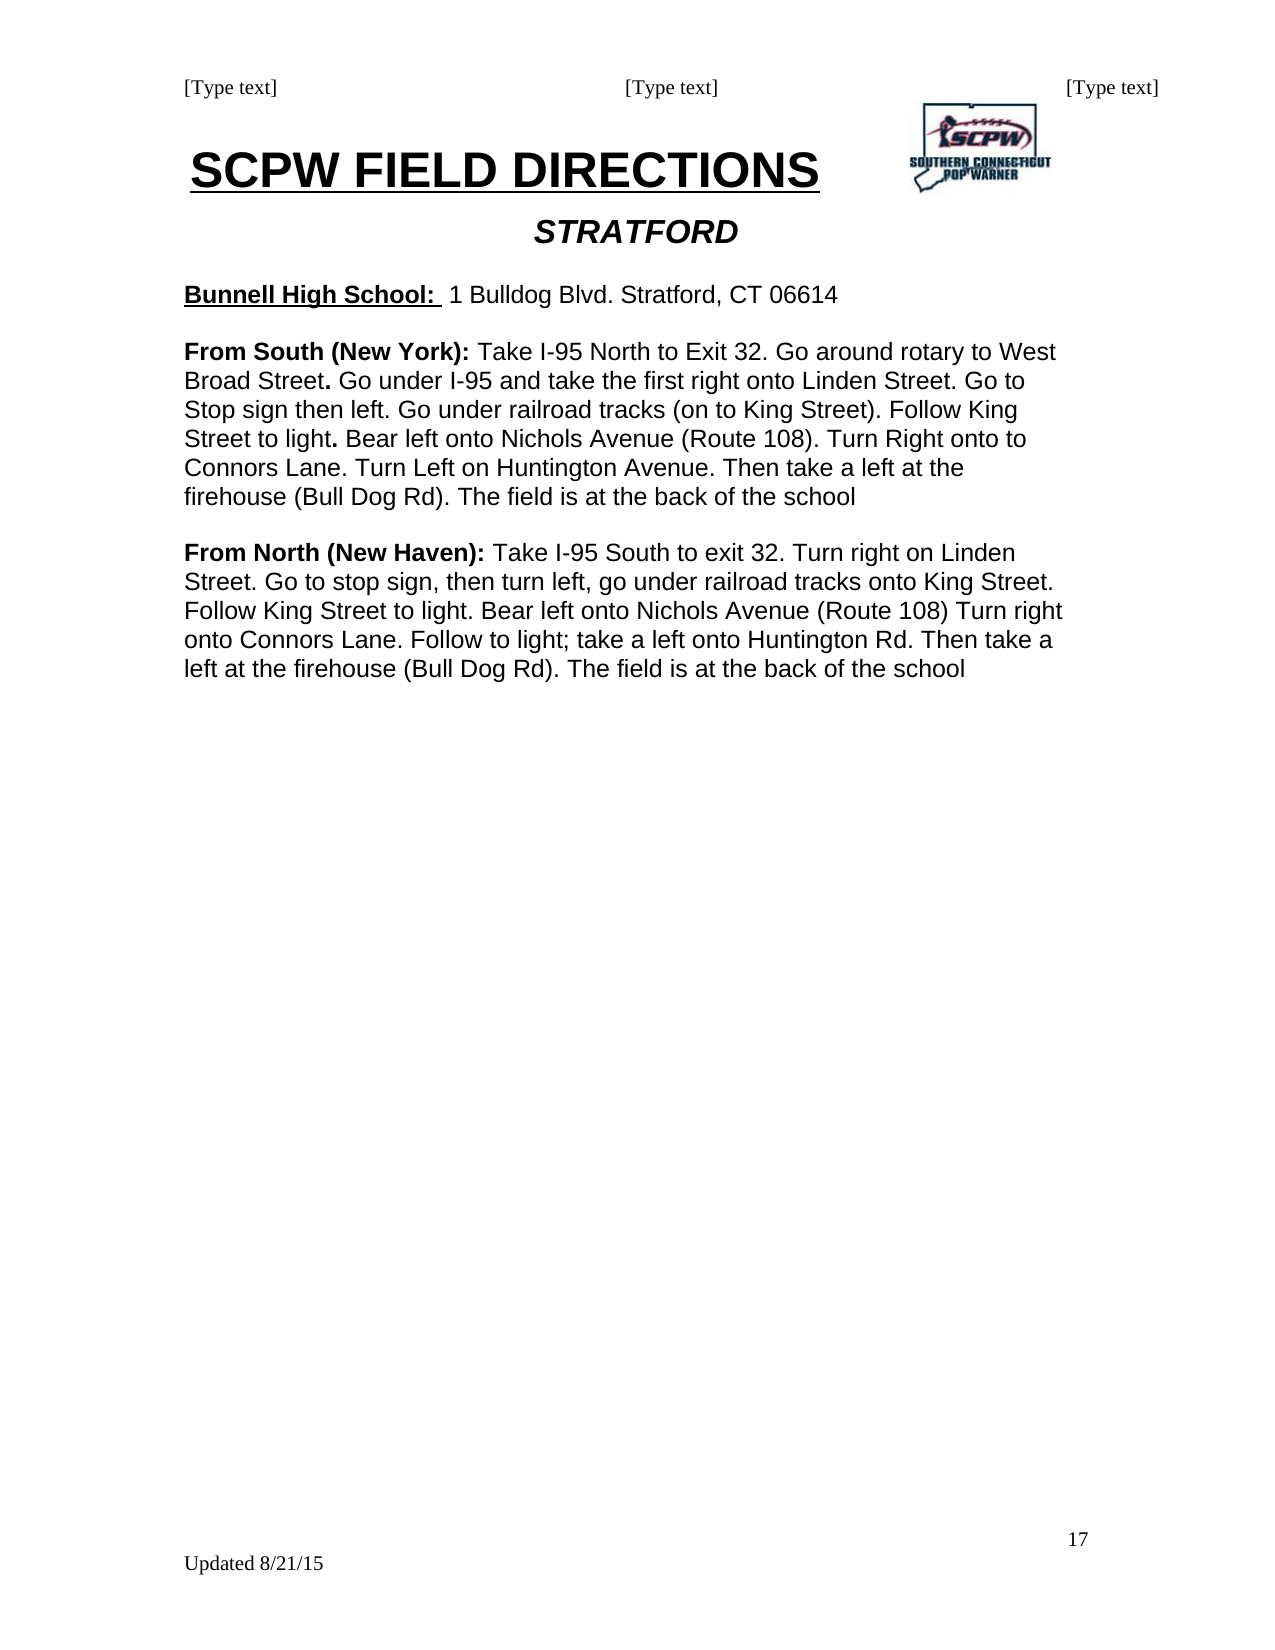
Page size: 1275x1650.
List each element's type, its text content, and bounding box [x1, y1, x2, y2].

table_header SCPW FIELD DIRECTIONS [184, 99, 909, 198]
picture [908, 100, 1053, 196]
text From South (New York): Take I-95 North to Exit 32. Go around rotary to West Broad Street. Go under I-95 and take the first right onto Linden Street. Go to Stop sign then left. Go under railroad tracks (on to King Street). Follow King Street to light. Bear left onto Nichols Avenue (Route 108). Turn Right onto to Connors Lane. Turn Left on Huntington Avenue. Then take a left at the [184, 337, 1081, 482]
text Bunnell High School: 1 Bulldog Blvd. Stratford, CT 06614 [184, 281, 1088, 310]
table_header [909, 99, 1088, 198]
text From North (New Haven): Take I-95 South to exit 32. Turn right on Linden Street. Go to stop sign, then turn left, go under railroad tracks onto King Street. Follow King Street to light. Bear left onto Nichols Avenue (Route 108) Turn right onto Connors Lane. Follow to light; take a left onto Huntington Rd. Then take a left at the firehouse (Bull Dog Rd). The field is at the back of the school [184, 538, 1088, 683]
text STRATFORD [184, 213, 1088, 251]
text firehouse (Bull Dog Rd). The field is at the back of the school [184, 482, 1088, 511]
